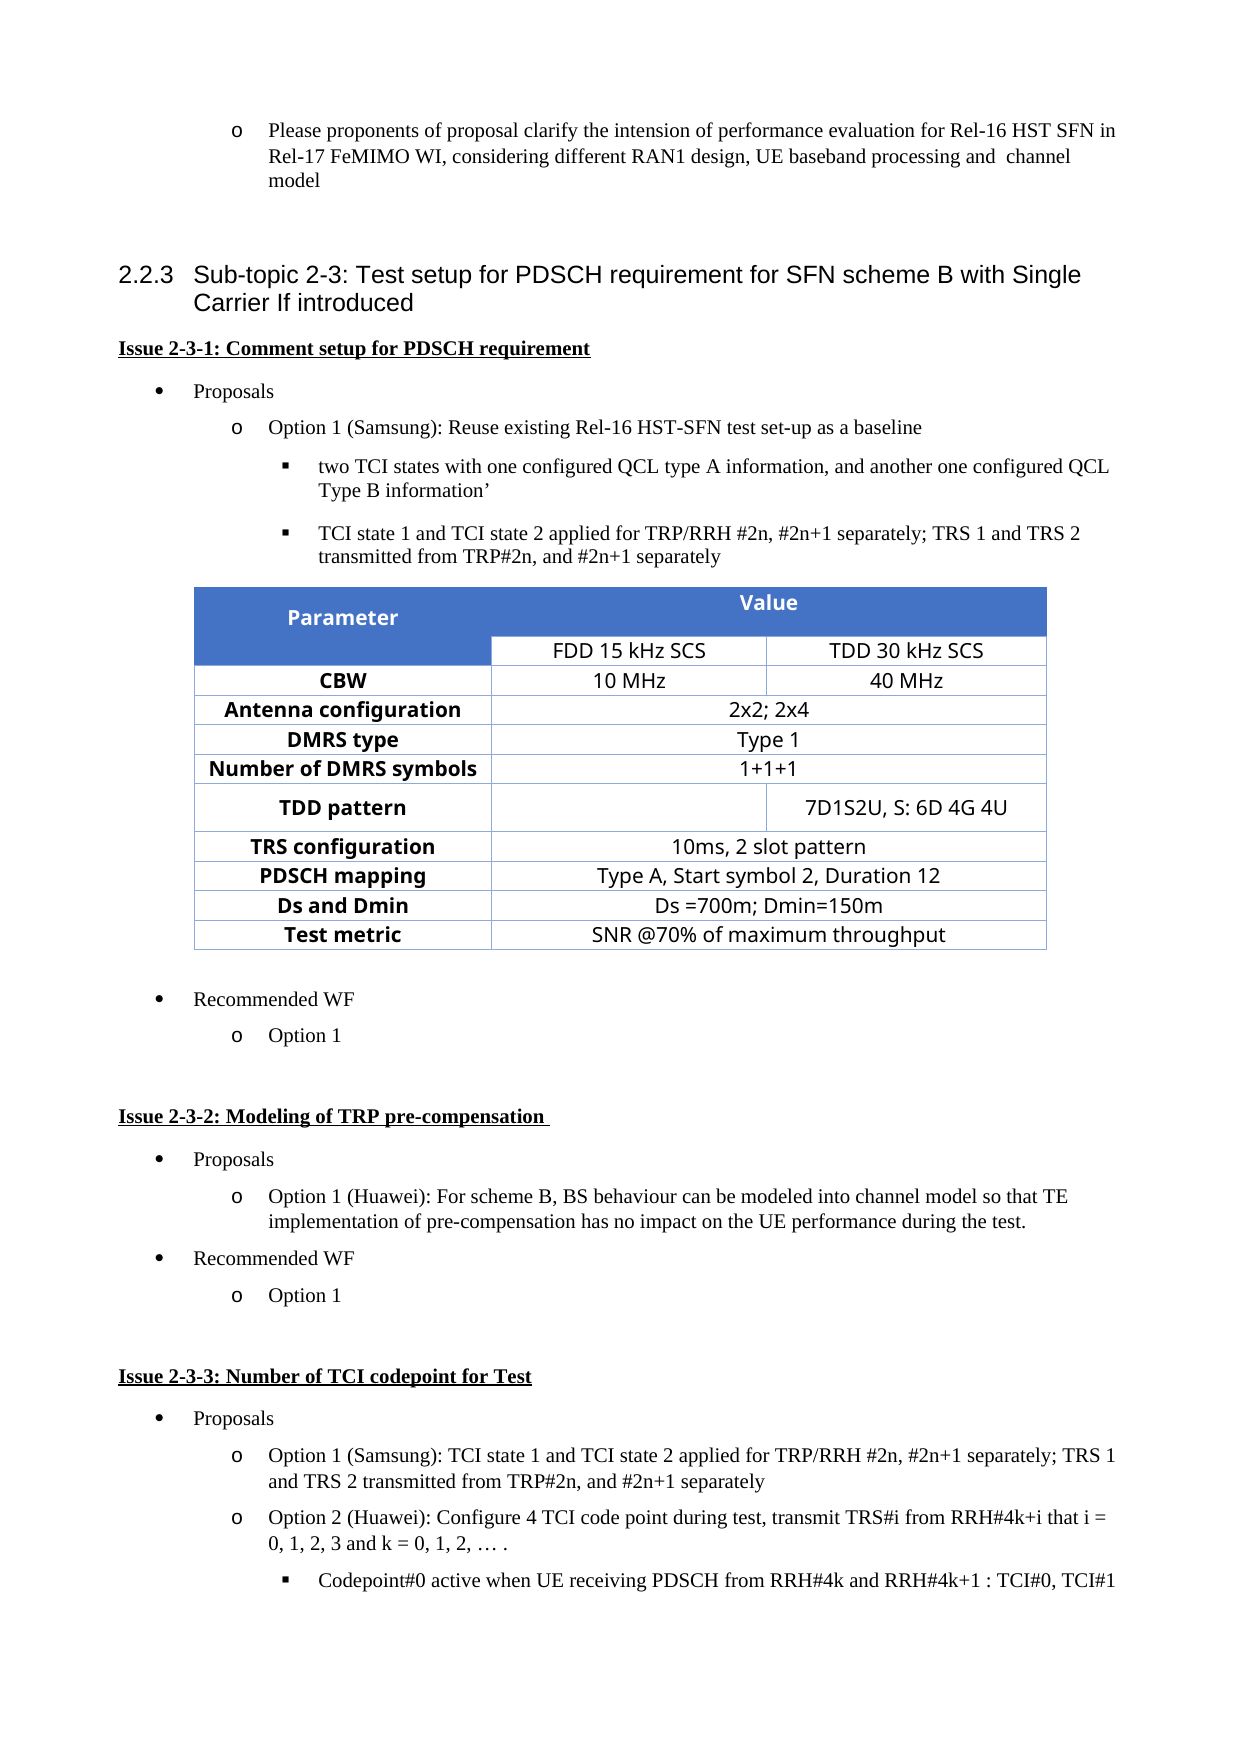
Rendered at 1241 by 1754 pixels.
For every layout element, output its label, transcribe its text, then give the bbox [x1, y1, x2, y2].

subtitle Sub-topic 2-3: Test setup for PDSCH requirement for SFN scheme B with Single Carrier If introduced [118, 260, 1122, 317]
table_cell CBW [195, 666, 491, 694]
list Option 1 [231, 1023, 1122, 1049]
table_cell Number of DMRS symbols [195, 755, 491, 783]
text Issue 2-3-3: Number of TCI codepoint for Test [118, 1363, 1122, 1388]
list Option 1 (Samsung): TCI state 1 and TCI state 2 applied for TRP/RRH #2n, #2n+1 separately; TRS 1 and TRS 2 transmitted from TRP#2n, and #2n+1 separately [231, 1443, 1122, 1493]
list Proposals [156, 379, 1122, 403]
list Codepoint#0 active when UE receiving PDSCH from RRH#4k and RRH#4k+1 : TCI#0, TCI#1 [281, 1567, 1122, 1592]
table_header Parameter [195, 588, 491, 665]
list Recommended WF [156, 1246, 1122, 1270]
list Option 1 (Huawei): For scheme B, BS behaviour can be modeled into channel model so that TE implementation of pre-compensation has no impact on the UE performance during the test. [231, 1184, 1122, 1233]
table_cell Antenna configuration [195, 696, 491, 724]
table_cell DMRS type [195, 725, 491, 753]
table_cell FDD 15 kHz SCS [492, 637, 766, 665]
text Issue 2-3-1: Comment setup for PDSCH requirement [118, 336, 1122, 360]
list Proposals [156, 1147, 1122, 1171]
list TCI state 1 and TCI state 2 applied for TRP/RRH #2n, #2n+1 separately; TRS 1 and TRS 2 transmitted from TRP#2n, and #2n+1 separately [281, 520, 1122, 568]
list Option 1 (Samsung): Reuse existing Rel-16 HST-SFN test set-up as a baseline [231, 415, 1122, 441]
list Proposals [156, 1406, 1122, 1430]
list Option 2 (Huawei): Configure 4 TCI code point during test, transmit TRS#i from RRH#4k+i that i = 0, 1, 2, 3 and k = 0, 1, 2, … . [231, 1505, 1122, 1555]
table_cell Test metric [195, 921, 491, 949]
table_header Value [492, 588, 1046, 636]
table_cell Type 1 [492, 725, 1046, 753]
table_cell Type A, Start symbol 2, Duration 12 [492, 862, 1046, 890]
text Issue 2-3-2: Modeling of TRP pre-compensation [118, 1104, 1122, 1128]
table_cell PDSCH mapping [195, 862, 491, 890]
table_cell TDD pattern [195, 784, 491, 831]
table_cell 10 MHz [492, 666, 766, 694]
table_cell Ds and Dmin [195, 891, 491, 919]
list two TCI states with one configured QCL type A information, and another one configured QCL Type B information’ [281, 453, 1122, 502]
table_cell SNR @70% of maximum throughput [492, 921, 1046, 949]
table_cell 40 MHz [767, 666, 1046, 694]
table_cell [492, 784, 766, 831]
table_cell 10ms, 2 slot pattern [492, 832, 1046, 861]
table_cell TDD 30 kHz SCS [767, 637, 1046, 665]
table_cell 1+1+1 [492, 755, 1046, 783]
table_cell 2x2; 2x4 [492, 696, 1046, 724]
table_cell 7D1S2U, S: 6D 4G 4U [767, 784, 1046, 831]
list Please proponents of proposal clarify the intension of performance evaluation for Rel-16 HST SFN in Rel-17 FeMIMO WI, considering different RAN1 design, UE baseband processing and channel model [231, 118, 1122, 192]
list Recommended WF [156, 987, 1122, 1011]
table_cell Ds =700m; Dmin=150m [492, 891, 1046, 919]
list Option 1 [231, 1282, 1122, 1308]
table_cell TRS configuration [195, 832, 491, 861]
